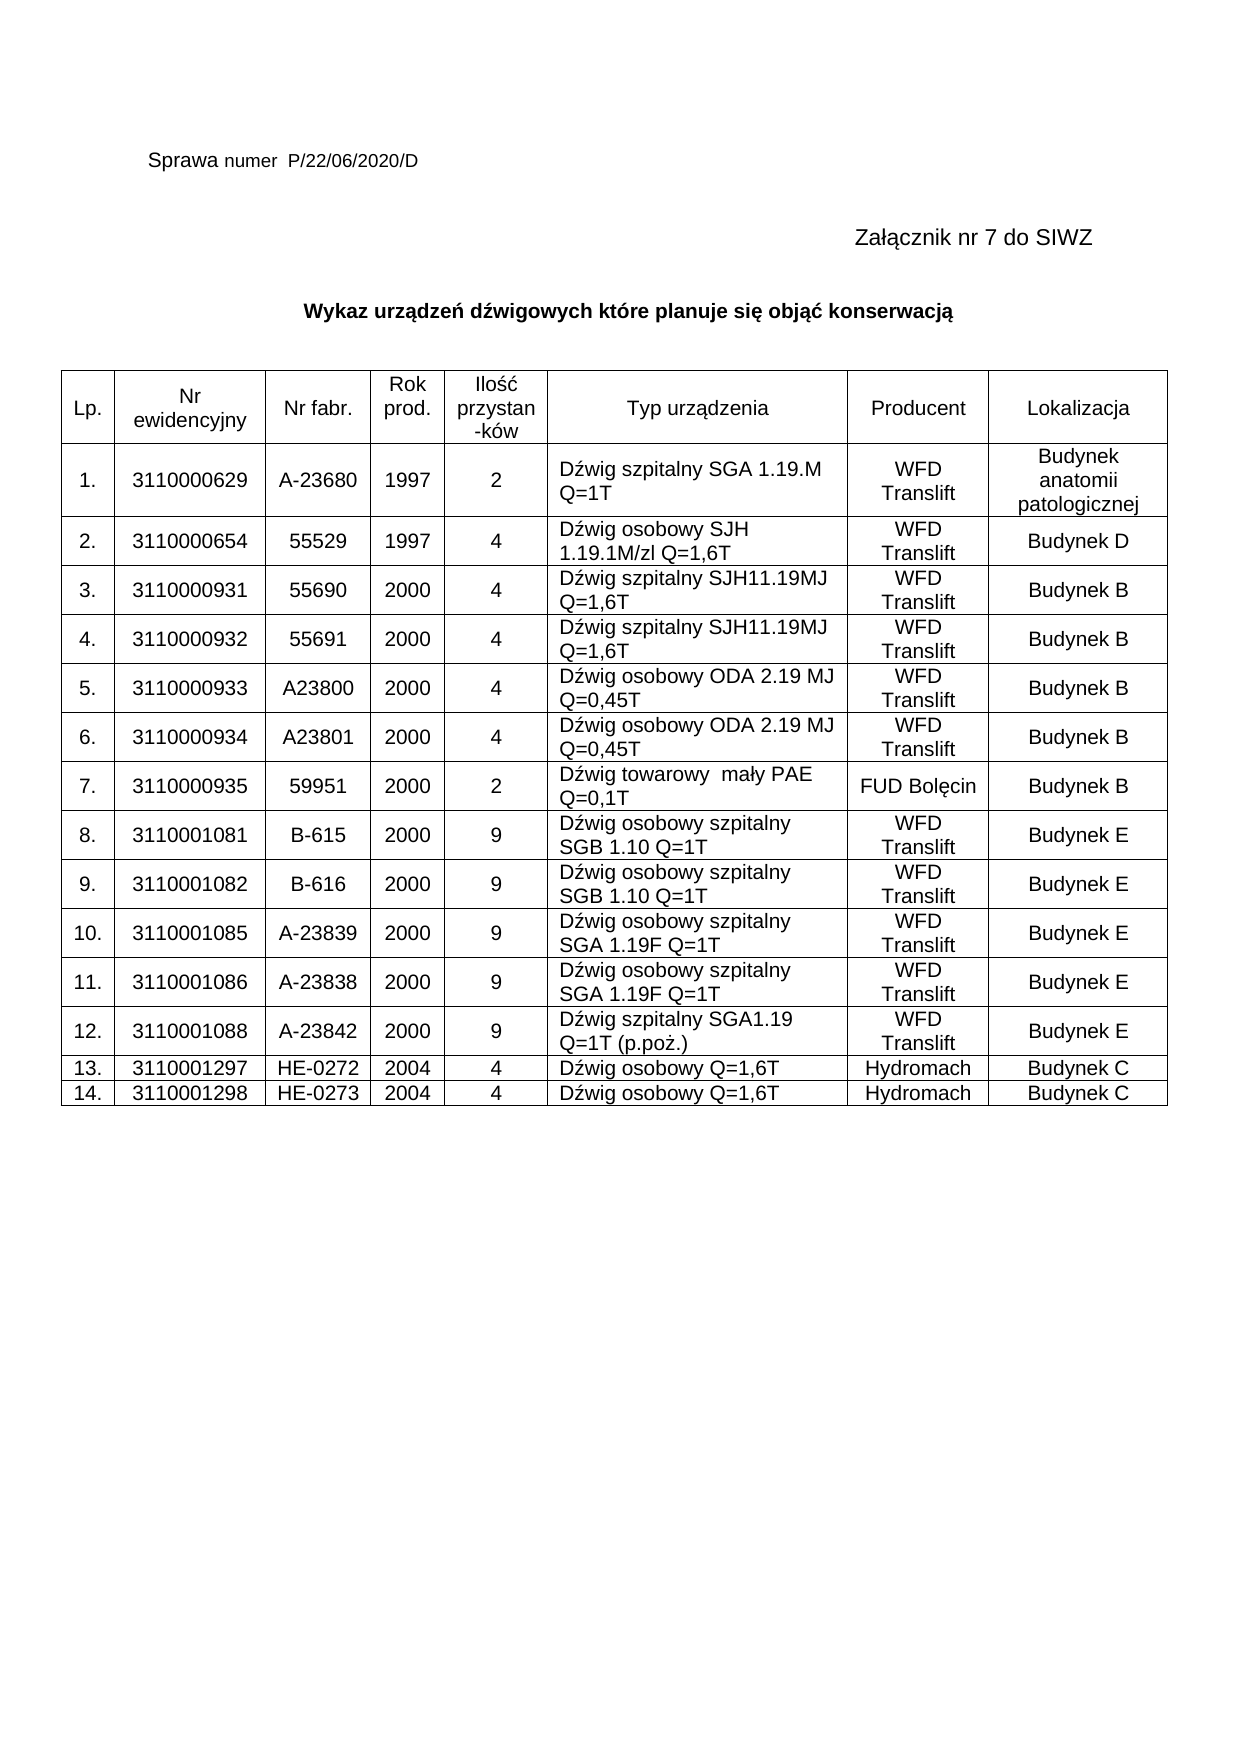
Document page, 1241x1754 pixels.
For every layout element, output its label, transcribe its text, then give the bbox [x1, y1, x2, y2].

table_cell A-23839 [266, 909, 370, 957]
table_cell 3110001081 [115, 811, 265, 859]
table_header Lp. [62, 371, 114, 443]
table_header Rok prod. [371, 371, 444, 443]
table_cell 3110001088 [115, 1007, 265, 1055]
table_cell A-23842 [266, 1007, 370, 1055]
table_cell Dźwig osobowy szpitalny SGA Q=1T [548, 958, 847, 1006]
table_header Producent [848, 371, 988, 443]
table_cell 1997 [371, 444, 444, 516]
table_cell WFD Translift [848, 664, 988, 712]
table_cell 10. [62, 909, 114, 957]
text Wykaz urządzeń dźwigowych które planuje się objąć konserwacją [148, 298, 1093, 322]
table_cell Budynek anatomii patologicznej [989, 444, 1167, 516]
table_cell Budynek C [989, 1081, 1167, 1105]
table_cell Budynek B [989, 615, 1167, 663]
table_cell 3110001297 [115, 1056, 265, 1080]
table_cell 4 [445, 615, 547, 663]
table_cell 55529 [266, 517, 370, 565]
table_cell 3110001086 [115, 958, 265, 1006]
table_cell 3110000932 [115, 615, 265, 663]
table_cell 3110000654 [115, 517, 265, 565]
table_cell 59951 [266, 762, 370, 810]
table_cell A-23838 [266, 958, 370, 1006]
table_cell 2000 [371, 909, 444, 957]
table_cell 3110001298 [115, 1081, 265, 1105]
table_cell Budynek C [989, 1056, 1167, 1080]
table_cell 7. [62, 762, 114, 810]
table_cell 2000 [371, 1007, 444, 1055]
table_cell Hydromach [848, 1056, 988, 1080]
table_cell 13. [62, 1056, 114, 1080]
table_cell 2000 [371, 958, 444, 1006]
table_cell Dźwig szpitalny SGA 1.19.M Q=1T [548, 444, 847, 516]
table_cell Hydromach [848, 1081, 988, 1105]
table_cell 6. [62, 713, 114, 761]
table_cell Dźwig osobowy szpitalny SGA Q=1T [548, 909, 847, 957]
table_cell 11. [62, 958, 114, 1006]
table_cell 2. [62, 517, 114, 565]
table_header Nr fabr. [266, 371, 370, 443]
table_cell 1. [62, 444, 114, 516]
table_cell Budynek E [989, 958, 1167, 1006]
table_cell 4. [62, 615, 114, 663]
table_cell 2000 [371, 615, 444, 663]
table_cell 2 [445, 762, 547, 810]
table_cell 4 [445, 517, 547, 565]
table_cell B-615 [266, 811, 370, 859]
table_cell WFD Translift [848, 860, 988, 908]
table_cell Dźwig towarowy mały PAE Q=0,1T [548, 762, 847, 810]
table_cell 9 [445, 860, 547, 908]
table_cell WFD Translift [848, 713, 988, 761]
table_cell Budynek E [989, 1007, 1167, 1055]
table_cell A23801 [266, 713, 370, 761]
table_cell 4 [445, 1056, 547, 1080]
table_cell 3110000935 [115, 762, 265, 810]
table_cell 2000 [371, 664, 444, 712]
table_cell Budynek D [989, 517, 1167, 565]
table_cell 2004 [371, 1056, 444, 1080]
table_cell 2000 [371, 811, 444, 859]
table_cell 3110000629 [115, 444, 265, 516]
table_cell Budynek E [989, 811, 1167, 859]
table_cell 9 [445, 1007, 547, 1055]
table_cell A23800 [266, 664, 370, 712]
table_cell 14. [62, 1081, 114, 1105]
table_cell WFD Translift [848, 1007, 988, 1055]
table_cell 1997 [371, 517, 444, 565]
table_cell 4 [445, 566, 547, 614]
table_cell Budynek B [989, 713, 1167, 761]
table_cell Budynek E [989, 909, 1167, 957]
table_cell 3110000933 [115, 664, 265, 712]
table_cell 5. [62, 664, 114, 712]
table_cell 2004 [371, 1081, 444, 1105]
table_cell 2000 [371, 762, 444, 810]
table_cell 2000 [371, 713, 444, 761]
table_cell Budynek B [989, 762, 1167, 810]
table_cell Dźwig szpitalny SJH11.19MJ Q=1,6T [548, 566, 847, 614]
table_cell 9 [445, 909, 547, 957]
table_cell 2 [445, 444, 547, 516]
table_cell Dźwig osobowy ODA 2.19 MJ Q=0,45T [548, 713, 847, 761]
table_cell 55691 [266, 615, 370, 663]
table_cell WFD Translift [848, 444, 988, 516]
table_cell 4 [445, 664, 547, 712]
text Załącznik nr 7 do SIWZ [148, 224, 1093, 251]
table_cell 9 [445, 958, 547, 1006]
table_cell 9. [62, 860, 114, 908]
table_cell WFD Translift [848, 811, 988, 859]
table_header Lokalizacja [989, 371, 1167, 443]
table_cell WFD Translift [848, 615, 988, 663]
table_cell 3110000931 [115, 566, 265, 614]
table_cell Dźwig osobowy Q=1,6T [548, 1056, 847, 1080]
table_header Ilość przystan-ków [445, 371, 547, 443]
table_cell 2000 [371, 860, 444, 908]
table_cell 3110001082 [115, 860, 265, 908]
table_cell Budynek E [989, 860, 1167, 908]
table_cell Dźwig osobowy ODA 2.19 MJ Q=0,45T [548, 664, 847, 712]
table_cell WFD Translift [848, 566, 988, 614]
table_cell 12. [62, 1007, 114, 1055]
table_cell 3. [62, 566, 114, 614]
table_cell Dźwig szpitalny SJH11.19MJ Q=1,6T [548, 615, 847, 663]
table_cell 9 [445, 811, 547, 859]
table_cell Dźwig osobowy SJH 1.19.1M/zl Q=1,6T [548, 517, 847, 565]
table_cell WFD Translift [848, 517, 988, 565]
table_cell Dźwig osobowy Q=1,6T [548, 1081, 847, 1105]
table_cell 3110000934 [115, 713, 265, 761]
table_cell Dźwig osobowy szpitalny SGB 1.10 Q=1T [548, 811, 847, 859]
table_cell WFD Translift [848, 909, 988, 957]
table_cell 8. [62, 811, 114, 859]
table_cell HE-0272 [266, 1056, 370, 1080]
table_header Typ urządzenia [548, 371, 847, 443]
table_cell A-23680 [266, 444, 370, 516]
table_cell 2000 [371, 566, 444, 614]
table_cell Budynek B [989, 566, 1167, 614]
table_header Nr ewidencyjny [115, 371, 265, 443]
table_cell 4 [445, 713, 547, 761]
table_cell FUD Bolęcin [848, 762, 988, 810]
table_cell HE-0273 [266, 1081, 370, 1105]
table_cell WFD Translift [848, 958, 988, 1006]
table_cell Budynek B [989, 664, 1167, 712]
table_cell Dźwig szpitalny SGA1.19 Q=1T (p.poż.) [548, 1007, 847, 1055]
table_cell 4 [445, 1081, 547, 1105]
text Sprawa numer P/22/06/2020/D [224, 148, 1093, 172]
table_cell 55690 [266, 566, 370, 614]
table_cell Dźwig osobowy szpitalny SGB 1.10 Q=1T [548, 860, 847, 908]
table_cell 3110001085 [115, 909, 265, 957]
table_cell B-616 [266, 860, 370, 908]
